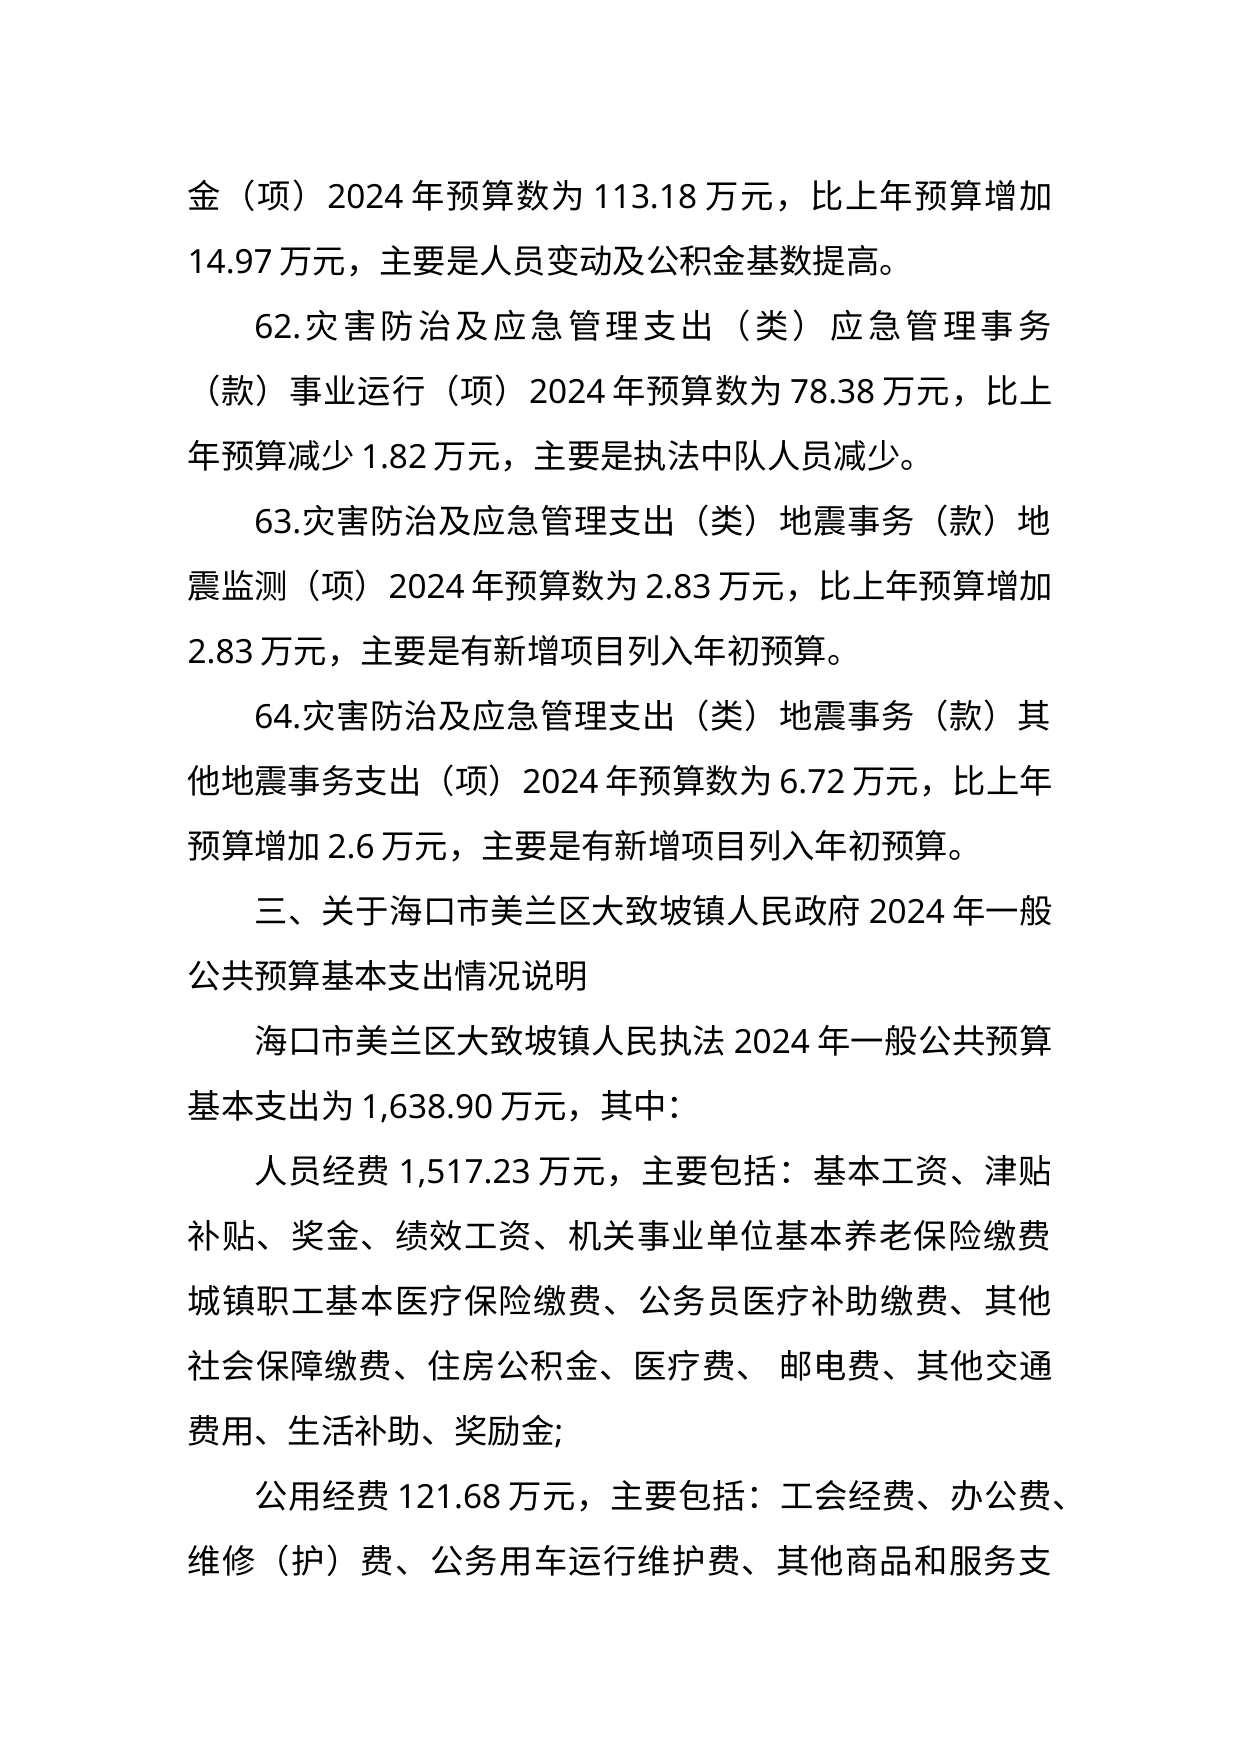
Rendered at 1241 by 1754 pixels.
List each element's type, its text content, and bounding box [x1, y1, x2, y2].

text 海口市美兰区大致坡镇人民执法2024年一般公共预算基本支出为1,638.90万元，其中： [187, 1007, 1053, 1137]
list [187, 162, 1053, 292]
list 64.灾害防治及应急管理支出（类）地震事务（款）其他地震事务支出（项）2024年预算数为6.72万元，比上年预算增加2.6万元，主要是有新增项目列入年初预算。 [187, 682, 1053, 877]
text 三、关于海口市美兰区大致坡镇人民政府2024年一般公共预算基本支出情况说明 [187, 877, 1053, 1007]
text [187, 1462, 1053, 1592]
list 63.灾害防治及应急管理支出（类）地震事务（款）地震监测（项）2024年预算数为2.83万元，比上年预算增加2.83万元，主要是有新增项目列入年初预算。 [187, 487, 1053, 682]
list 62.灾害防治及应急管理支出（类）应急管理事务（款）事业运行（项）2024年预算数为78.38万元，比上年预算减少1.82万元，主要是执法中队人员减少。 [187, 292, 1053, 487]
text 人员经费1,517.23万元，主要包括：基本工资、津贴补贴、奖金、绩效工资、机关事业单位基本养老保险缴费、城镇职工基本医疗保险缴费、公务员医疗补助缴费、其他社会保障缴费、住房公积金、医疗费、 邮电费、其他交通费用、生活补助、奖励金; [187, 1137, 1053, 1462]
